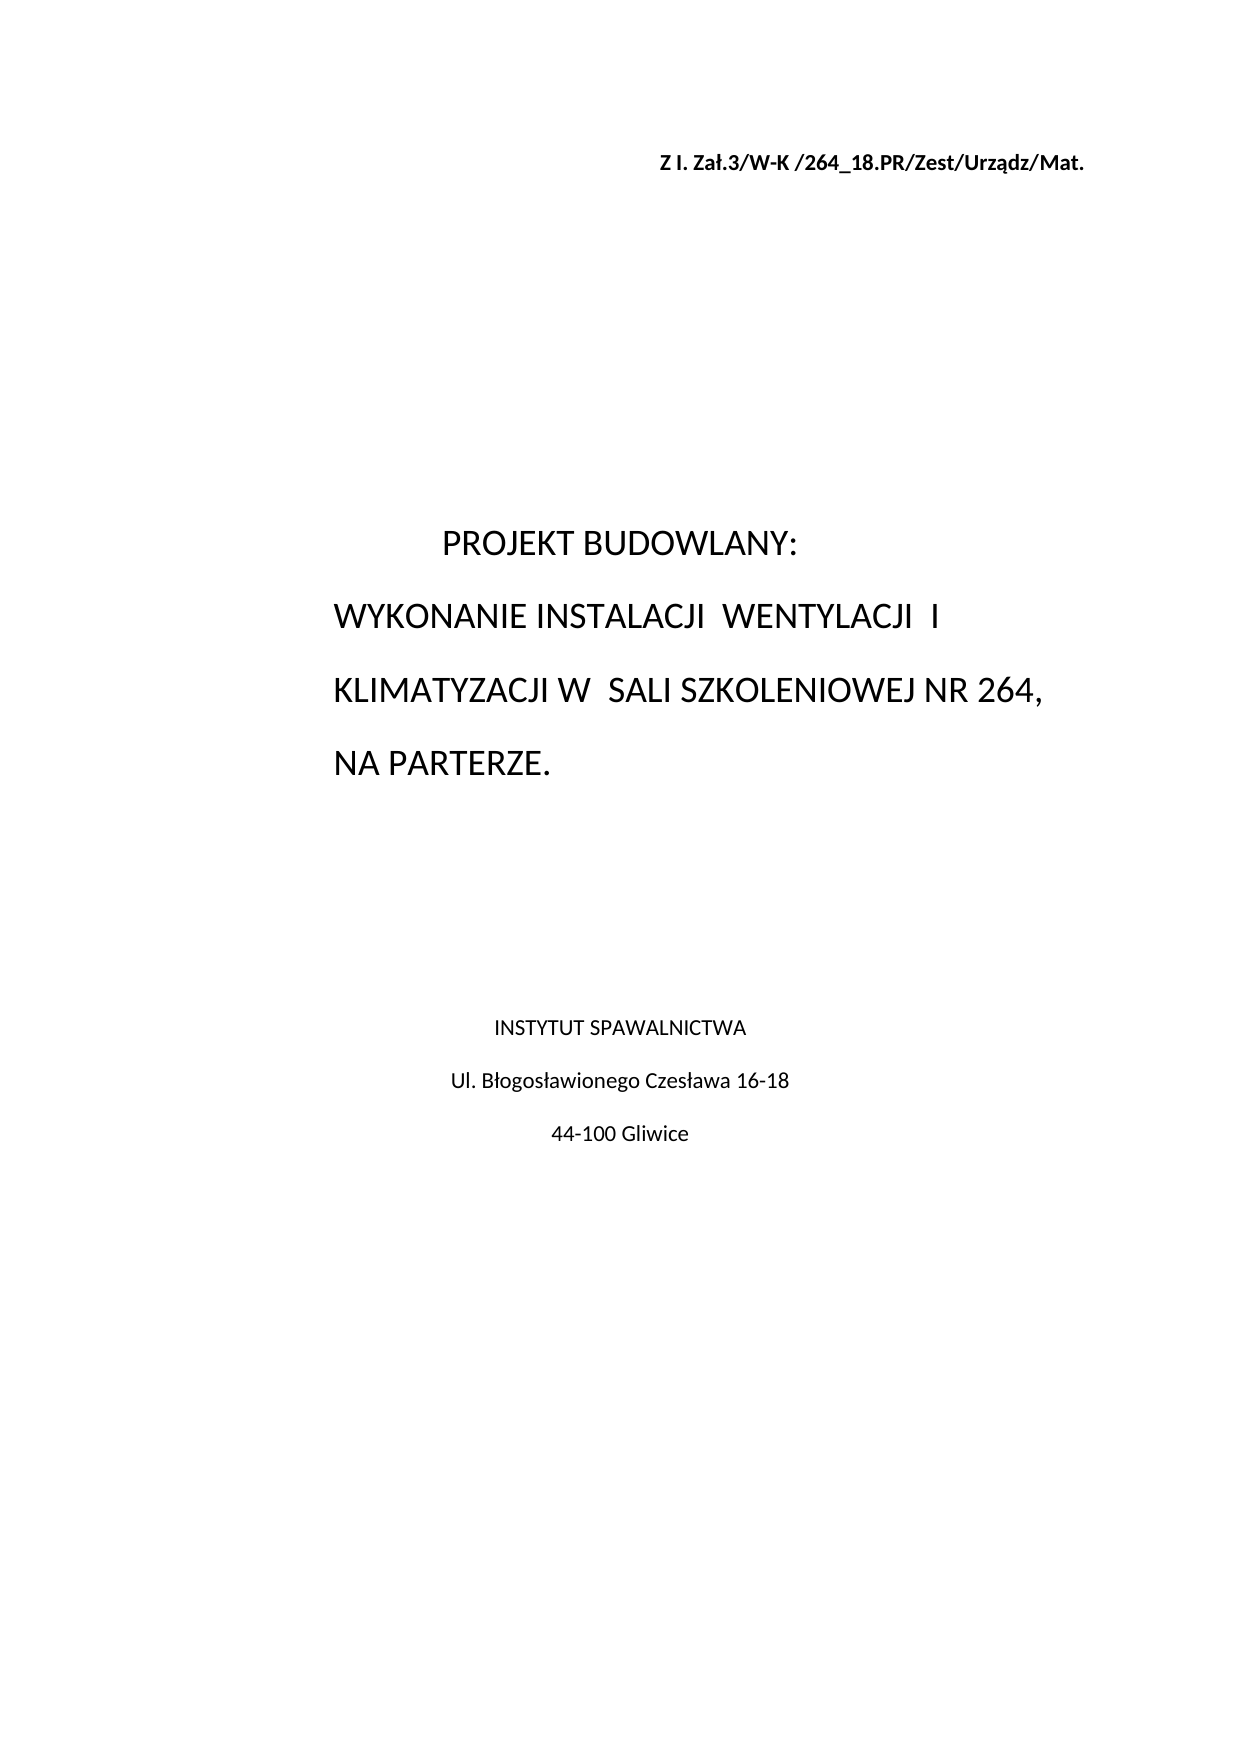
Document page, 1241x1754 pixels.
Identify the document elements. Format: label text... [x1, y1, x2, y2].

text KLIMATYZACJI W SALI SZKOLENIOWEJ NR 264, [148, 666, 1093, 712]
text Z I. Zał.3/W-K /264_18.PR/Zest/Urządz/Mat. [148, 148, 1093, 176]
text NA PARTERZE. [148, 739, 1093, 785]
text INSTYTUT SPAWALNICTWA [148, 1013, 1093, 1041]
text PROJEKT BUDOWLANY: [148, 519, 1093, 564]
text WYKONANIE INSTALACJI WENTYLACJI I [148, 592, 1093, 638]
text Ul. Błogosławionego Czesława 16-18 [148, 1066, 1093, 1094]
text 44-100 Gliwice [148, 1119, 1093, 1147]
